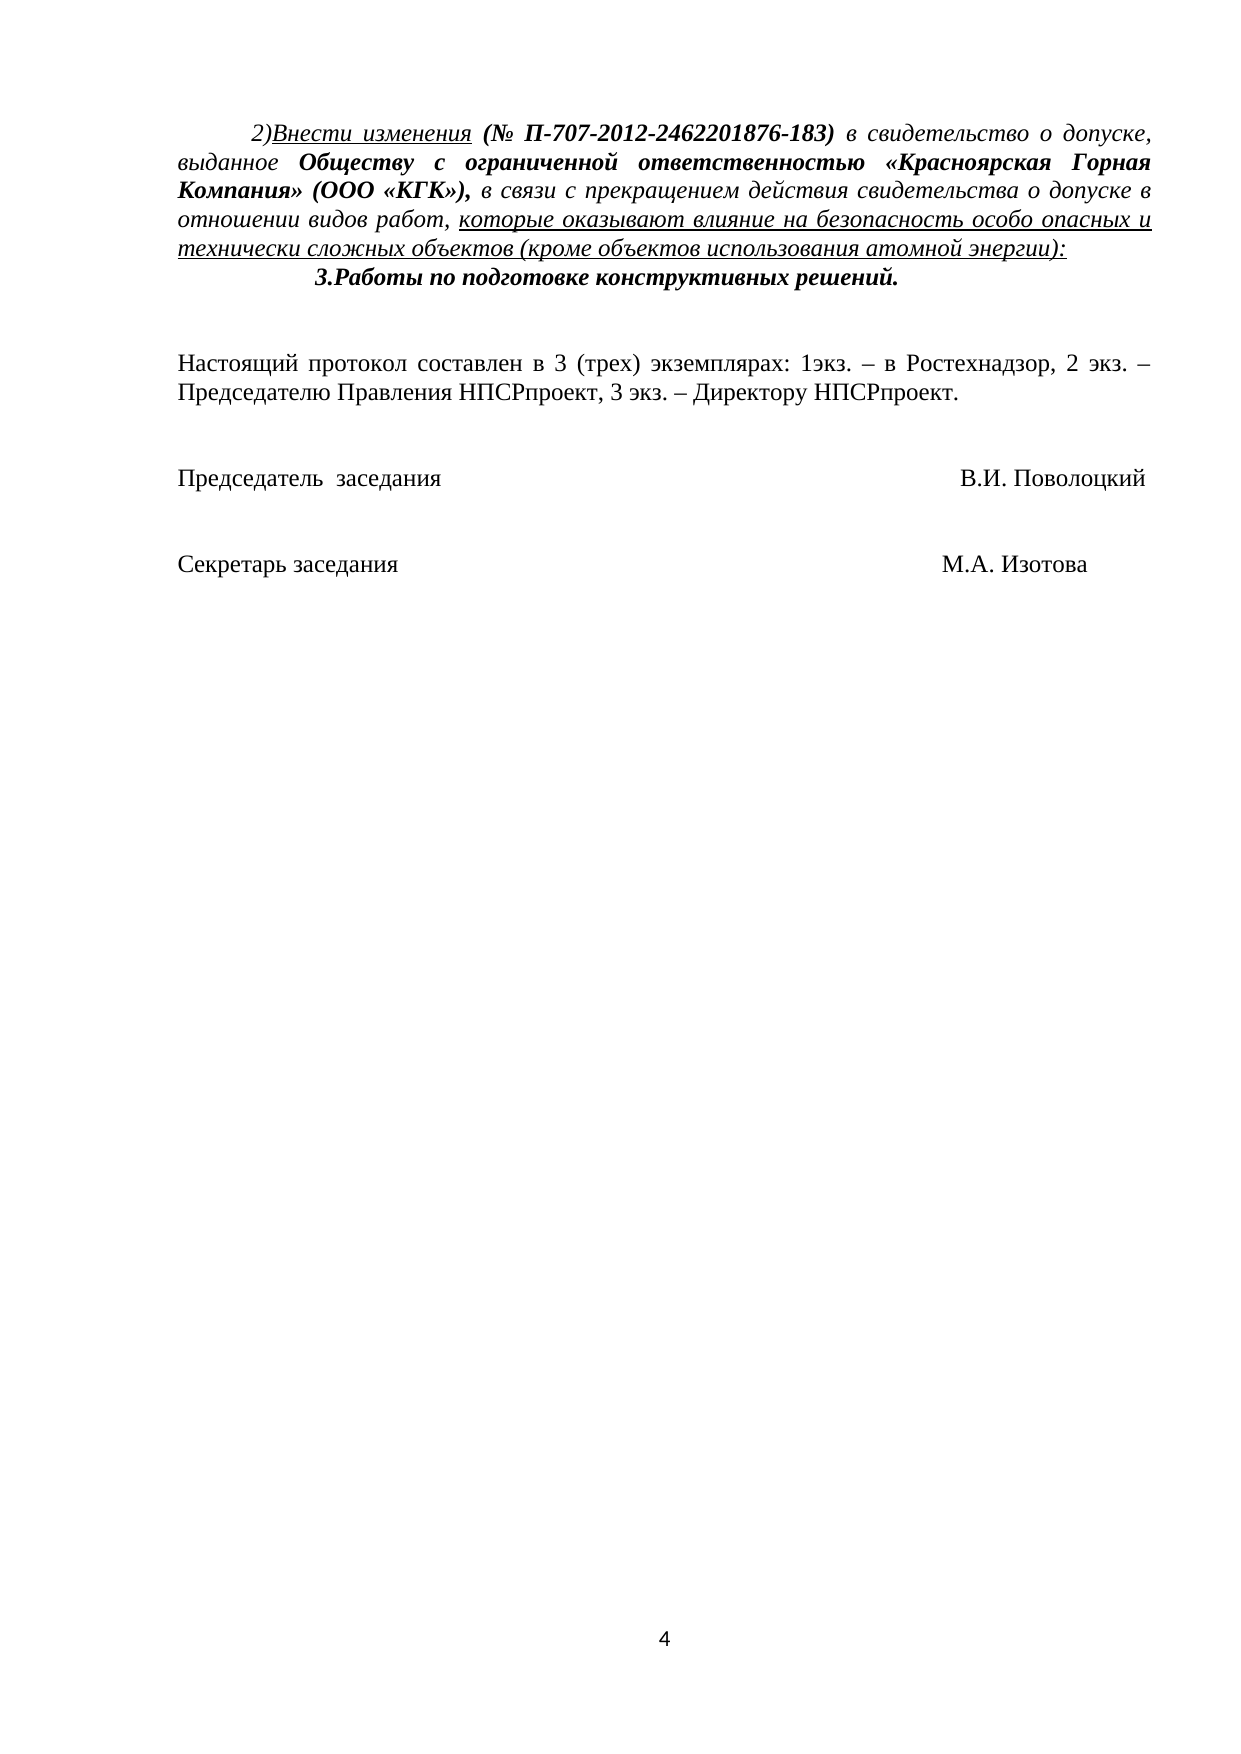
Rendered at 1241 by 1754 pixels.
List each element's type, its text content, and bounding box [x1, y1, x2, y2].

text 2)Внести изменения (№ П-707-2012-2462201876-183) в свидетельство о допуске, выданное Обществу с ограниченной ответственностью «Красноярская Горная Компания» (ООО «КГК»), в связи с прекращением действия свидетельства о допуске в отношении видов работ, которые оказывают влияние на безопасность особо опасных и технически сложных объектов (кроме объектов использования атомной энергии): [177, 118, 1152, 262]
text 3.Работы по подготовке конструктивных решений. [177, 262, 1152, 291]
text Секретарь заседания М.А. Изотова [177, 549, 1152, 578]
text Настоящий протокол составлен в 3 (трех) экземплярах: 1экз. – в Ростехнадзор, 2 экз. – Председателю Правления НПСРпроект, 3 экз. – Директору НПСРпроект. [177, 348, 1152, 406]
text Председатель заседания В.И. Поволоцкий [177, 463, 1152, 492]
